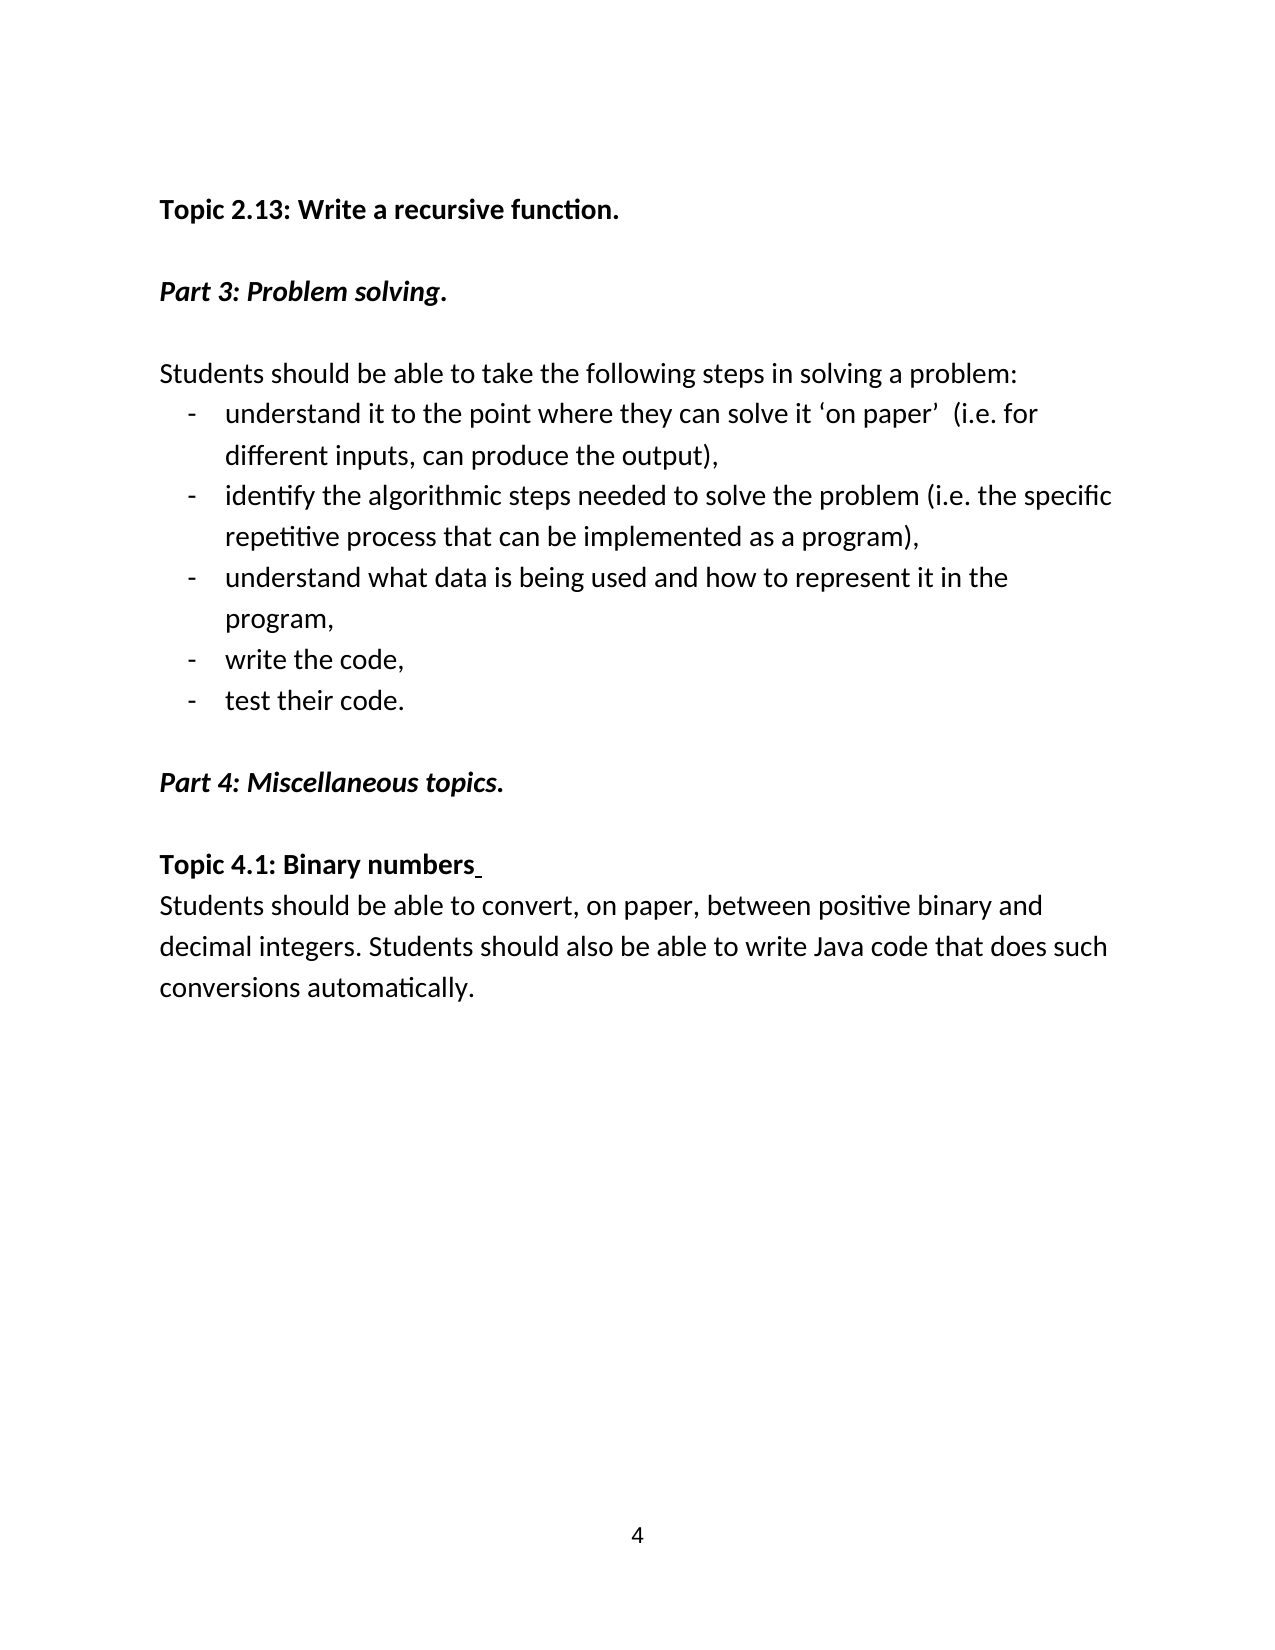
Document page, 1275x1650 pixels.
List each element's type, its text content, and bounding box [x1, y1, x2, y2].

text Topic 4.1: Binary numbers [159, 846, 1125, 882]
text Part 4: Miscellaneous topics. [159, 764, 1125, 800]
text Topic 2.13: Write a recursive function. [159, 191, 1125, 227]
list write the code, [187, 641, 1125, 677]
text Part 3: Problem solving. [159, 273, 1125, 308]
text Students should be able to take the following steps in solving a problem: [159, 355, 1125, 390]
text Students should be able to convert, on paper, between positive binary and decimal integers. Students should also be able to write Java code that does such conversions automatically. [159, 887, 1125, 1004]
list test their code. [187, 682, 1125, 718]
list understand it to the point where they can solve it ‘on paper’ (i.e. for different inputs, can produce the output), [187, 396, 1125, 472]
list understand what data is being used and how to represent it in the program, [187, 559, 1125, 636]
list identify the algorithmic steps needed to solve the problem (i.e. the specific repetitive process that can be implemented as a program), [187, 477, 1125, 554]
